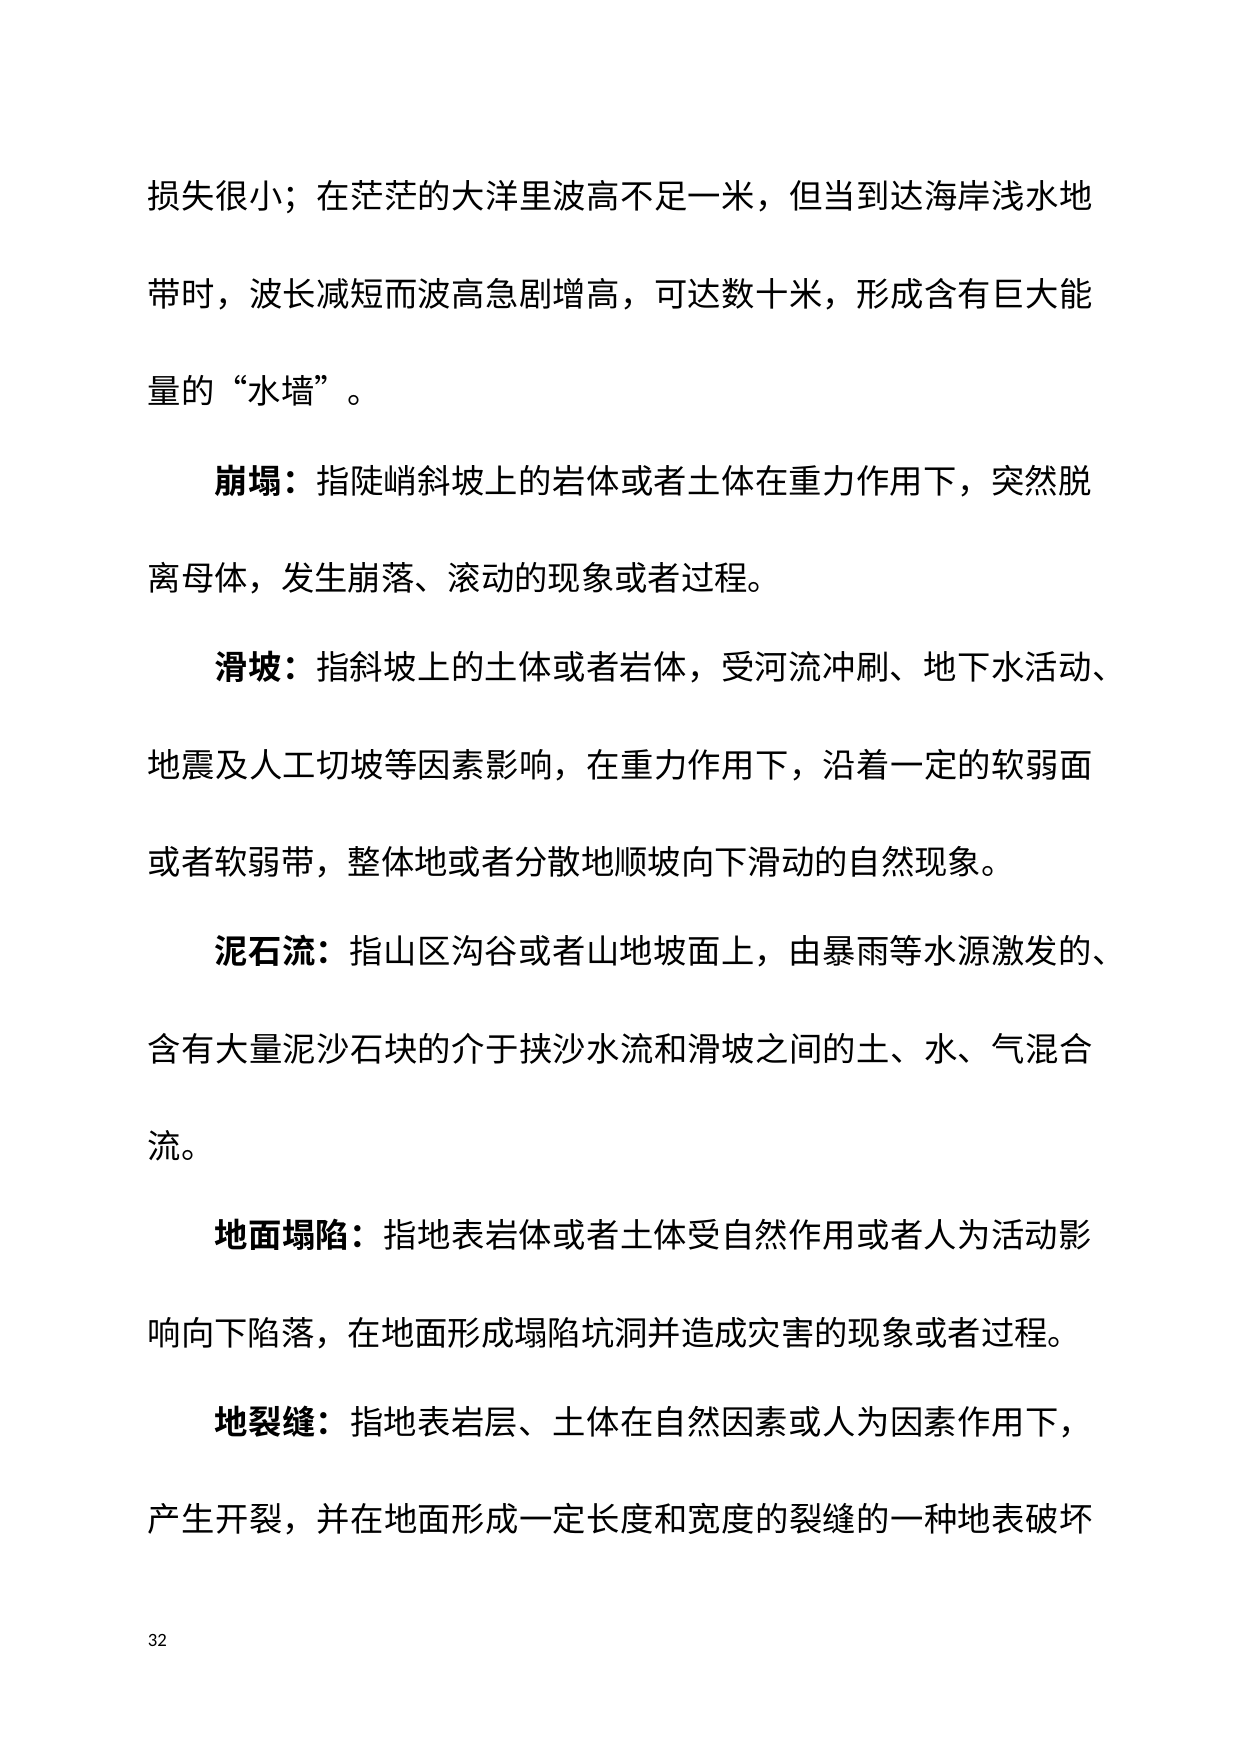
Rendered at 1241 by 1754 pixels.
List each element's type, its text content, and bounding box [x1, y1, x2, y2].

text 泥石流：指山区沟谷或者山地坡面上，由暴雨等水源激发的、含有大量泥沙石块的介于挟沙水流和滑坡之间的土、水、气混合流。 [148, 917, 1093, 1177]
text 地面塌陷：指地表岩体或者土体受自然作用或者人为活动影响向下陷落，在地面形成塌陷坑洞并造成灾害的现象或者过程。 [148, 1201, 1093, 1363]
text 滑坡：指斜坡上的土体或者岩体，受河流冲刷、地下水活动、地震及人工切坡等因素影响，在重力作用下，沿着一定的软弱面或者软弱带，整体地或者分散地顺坡向下滑动的自然现象。 [148, 633, 1093, 893]
text 崩塌：指陡峭斜坡上的岩体或者土体在重力作用下，突然脱离母体，发生崩落、滚动的现象或者过程。 [148, 446, 1093, 608]
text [148, 1387, 1093, 1550]
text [148, 162, 1093, 422]
